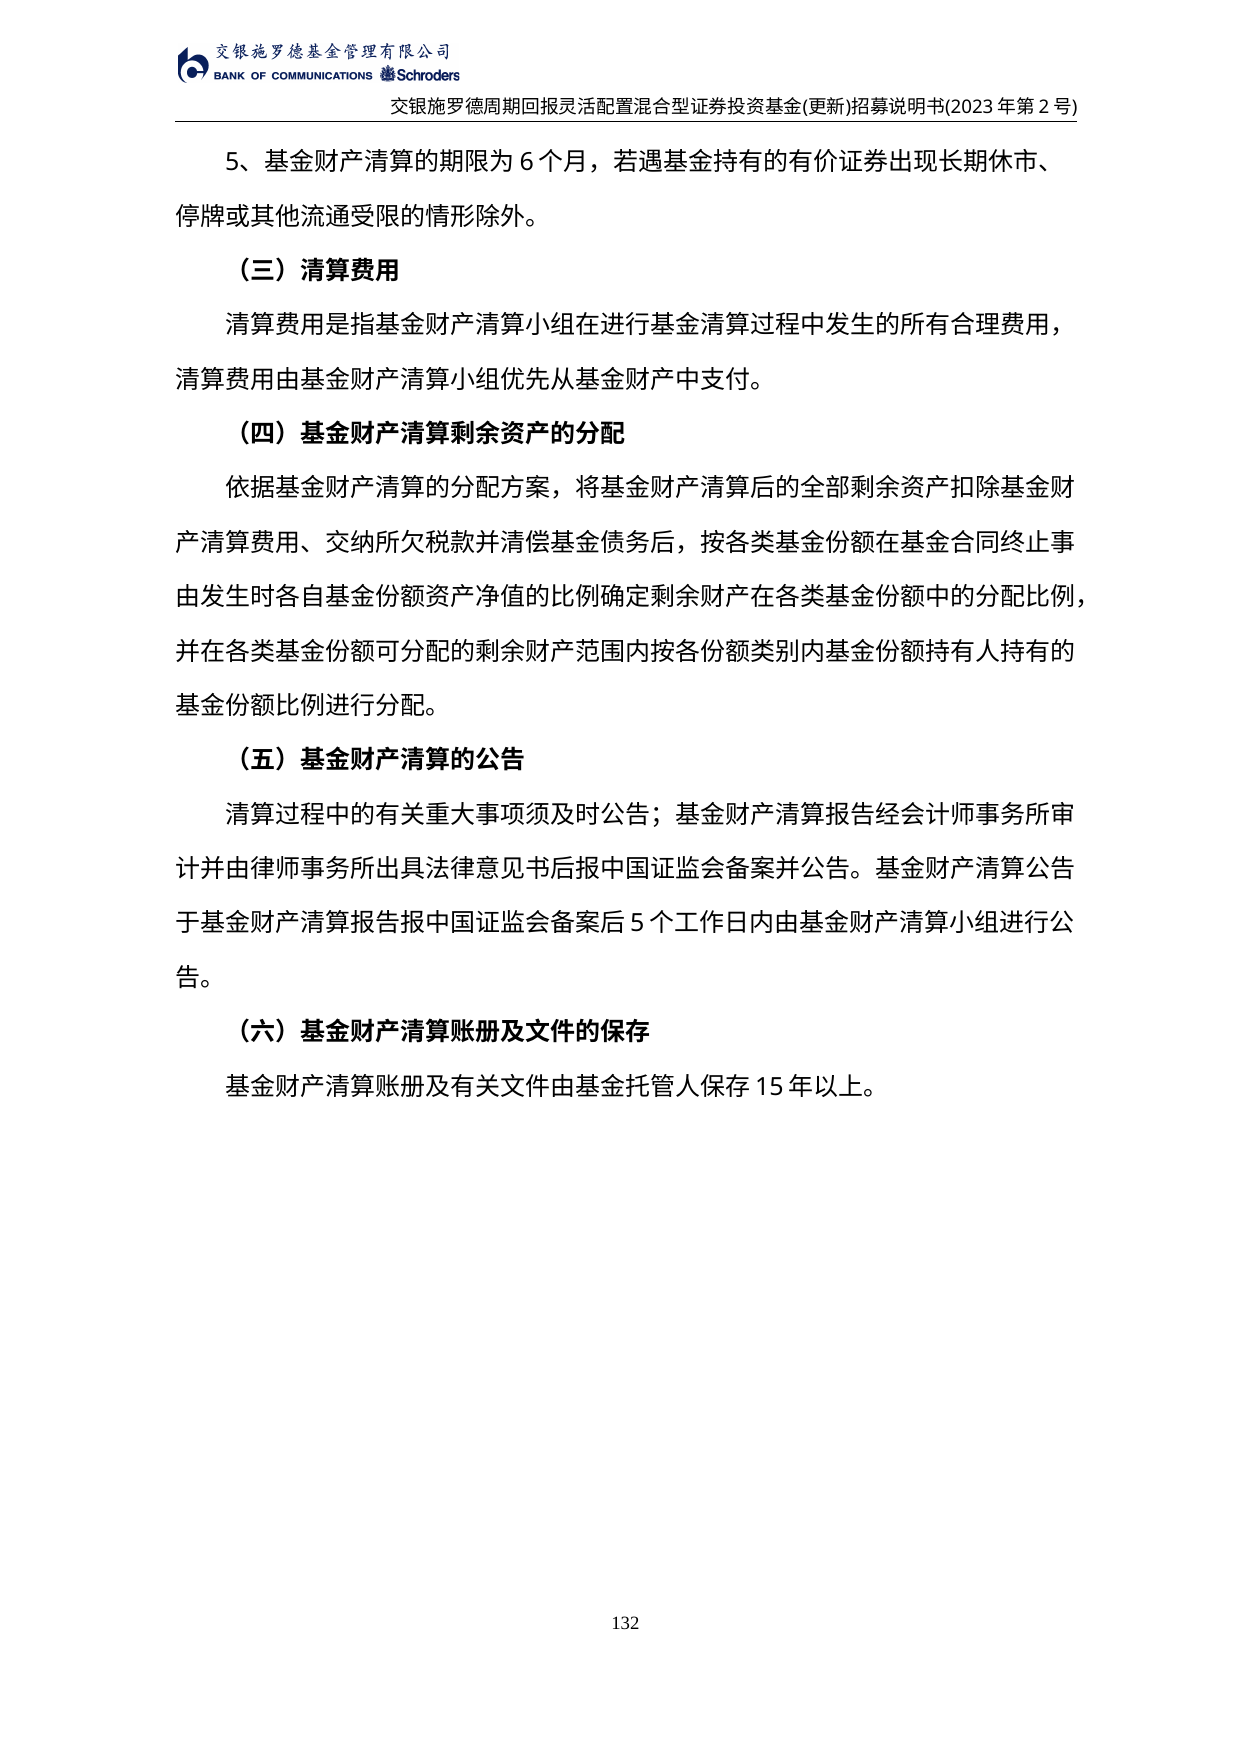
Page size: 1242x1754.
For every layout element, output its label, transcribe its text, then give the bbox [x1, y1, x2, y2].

text 清算费用是指基金财产清算小组在进行基金清算过程中发生的所有合理费用，清算费用由基金财产清算小组优先从基金财产中支付。 [175, 305, 1077, 395]
text 5、基金财产清算的期限为6个月，若遇基金持有的有价证券出现长期休市、停牌或其他流通受限的情形除外。 [175, 142, 1077, 232]
text （四）基金财产清算剩余资产的分配 [175, 413, 1077, 450]
picture [178, 43, 460, 83]
text （三）清算费用 [175, 250, 1077, 287]
text （五）基金财产清算的公告 [175, 740, 1077, 776]
text （六）基金财产清算账册及文件的保存 [175, 1012, 1077, 1048]
text 清算过程中的有关重大事项须及时公告；基金财产清算报告经会计师事务所审计并由律师事务所出具法律意见书后报中国证监会备案并公告。基金财产清算公告于基金财产清算报告报中国证监会备案后5个工作日内由基金财产清算小组进行公告。 [175, 794, 1077, 993]
text 依据基金财产清算的分配方案，将基金财产清算后的全部剩余资产扣除基金财产清算费用、交纳所欠税款并清偿基金债务后，按各类基金份额在基金合同终止事由发生时各自基金份额资产净值的比例确定剩余财产在各类基金份额中的分配比例，并在各类基金份额可分配的剩余财产范围内按各份额类别内基金份额持有人持有的基金份额比例进行分配。 [175, 468, 1077, 722]
text 基金财产清算账册及有关文件由基金托管人保存15年以上。 [175, 1066, 1077, 1102]
